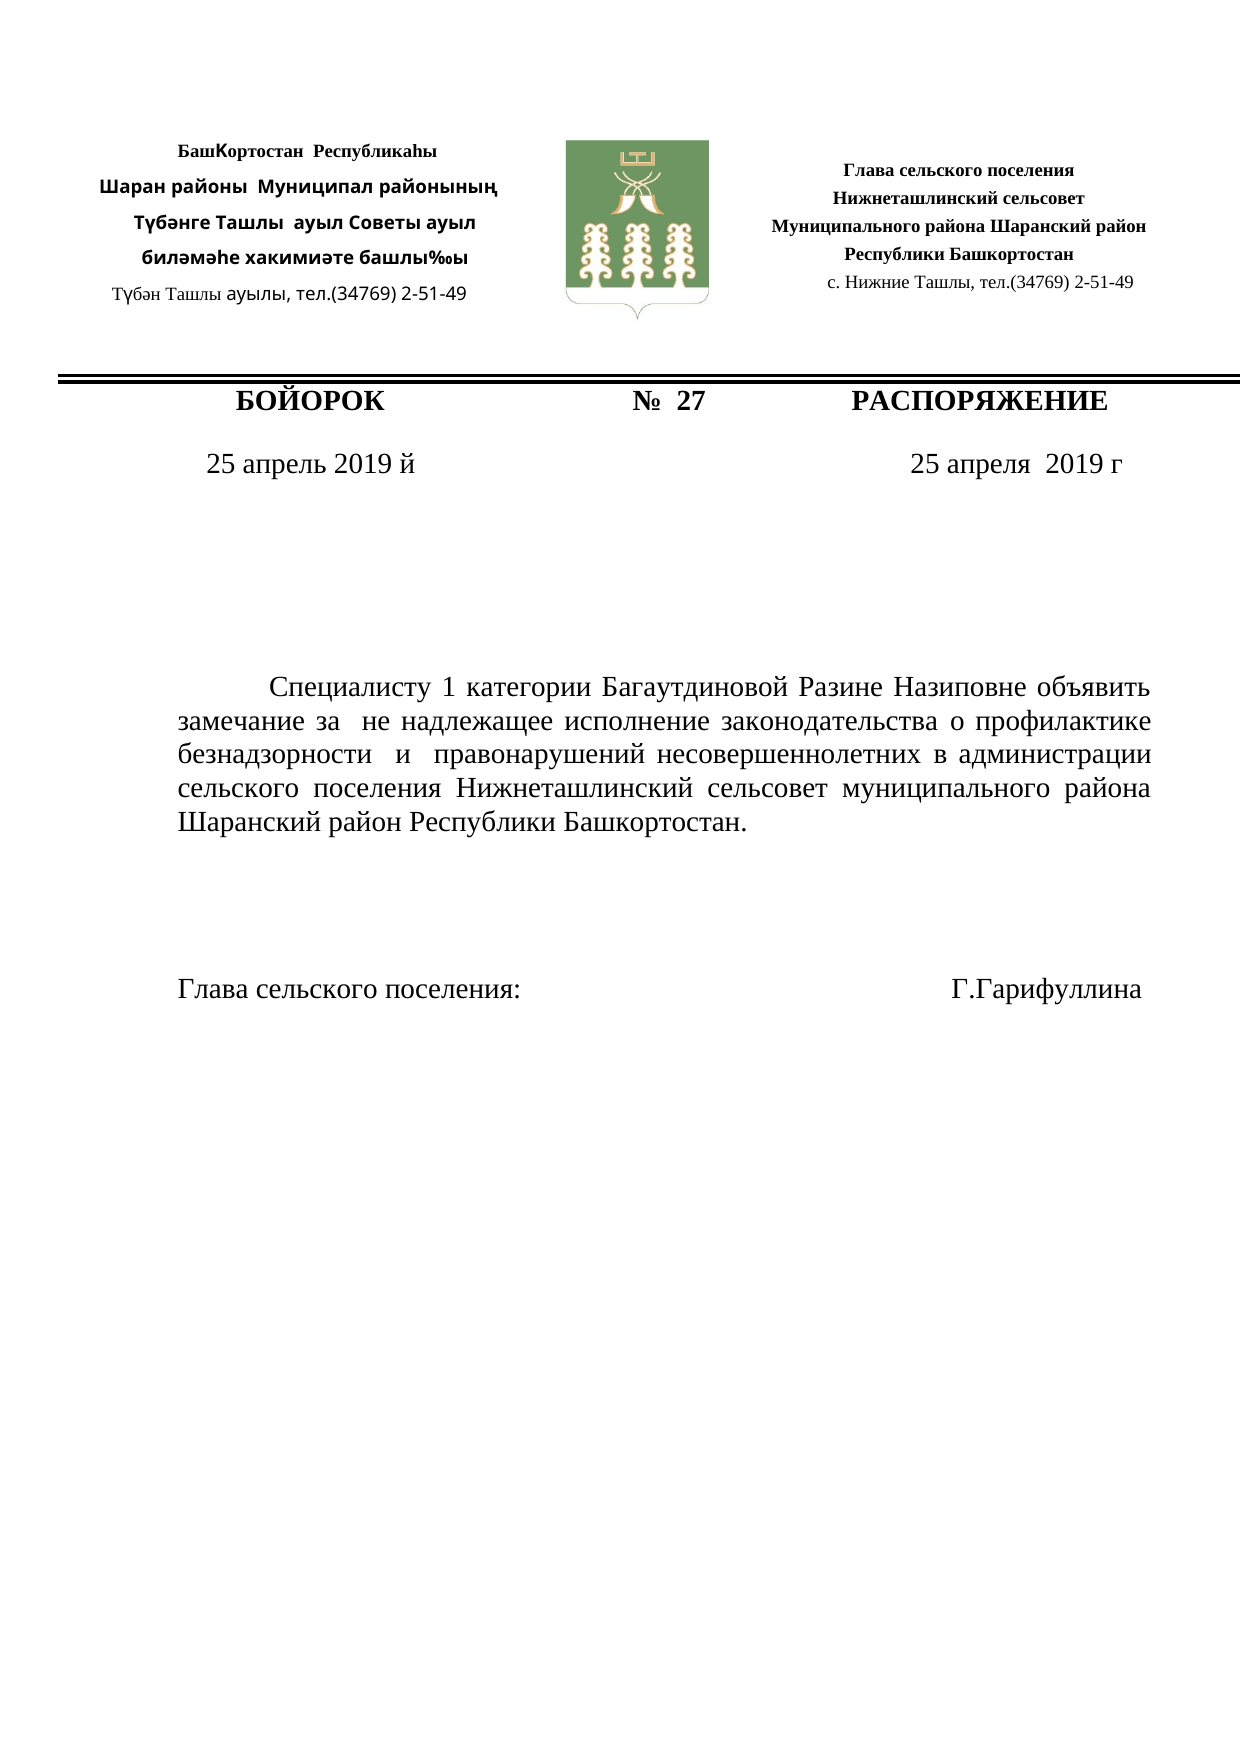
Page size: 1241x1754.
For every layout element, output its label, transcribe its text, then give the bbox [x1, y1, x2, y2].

text Специалисту 1 категории Багаутдиновой Разине Назиповне объявить замечание за не надлежащее исполнение законодательства о профилактике безнадзорности и правонарушений несовершеннолетних в администрации сельского поселения Нижнеташлинский сельсовет муниципального района Шаранский район Республики Башкортостан. [177, 669, 1152, 837]
table_header БашKортостан Республикаһы Шаран районы Муниципал районының Түбәнге Ташлы ауыл Советы ауыл биләмәһе хакимиәте башлы‰ы Түбән Ташлы ауылы, тел.(34769) 2-51-49 [58, 61, 552, 374]
table_header Глава сельского поселения Нижнеташлинский сельсовет Муниципального района Шаранский район Республики Башкортостан с. Нижние Ташлы, тел.(34769) 2-51-49 [721, 61, 1240, 374]
text Глава сельского поселения: Г.Гарифуллина [177, 971, 1152, 1005]
text 25 апрель 2019 й 25 апреля 2019 г [177, 446, 1152, 479]
picture [563, 137, 711, 321]
text БОЙОРОК № 27 РАСПОРЯЖЕНИЕ [177, 384, 1152, 417]
table_header [552, 61, 721, 374]
